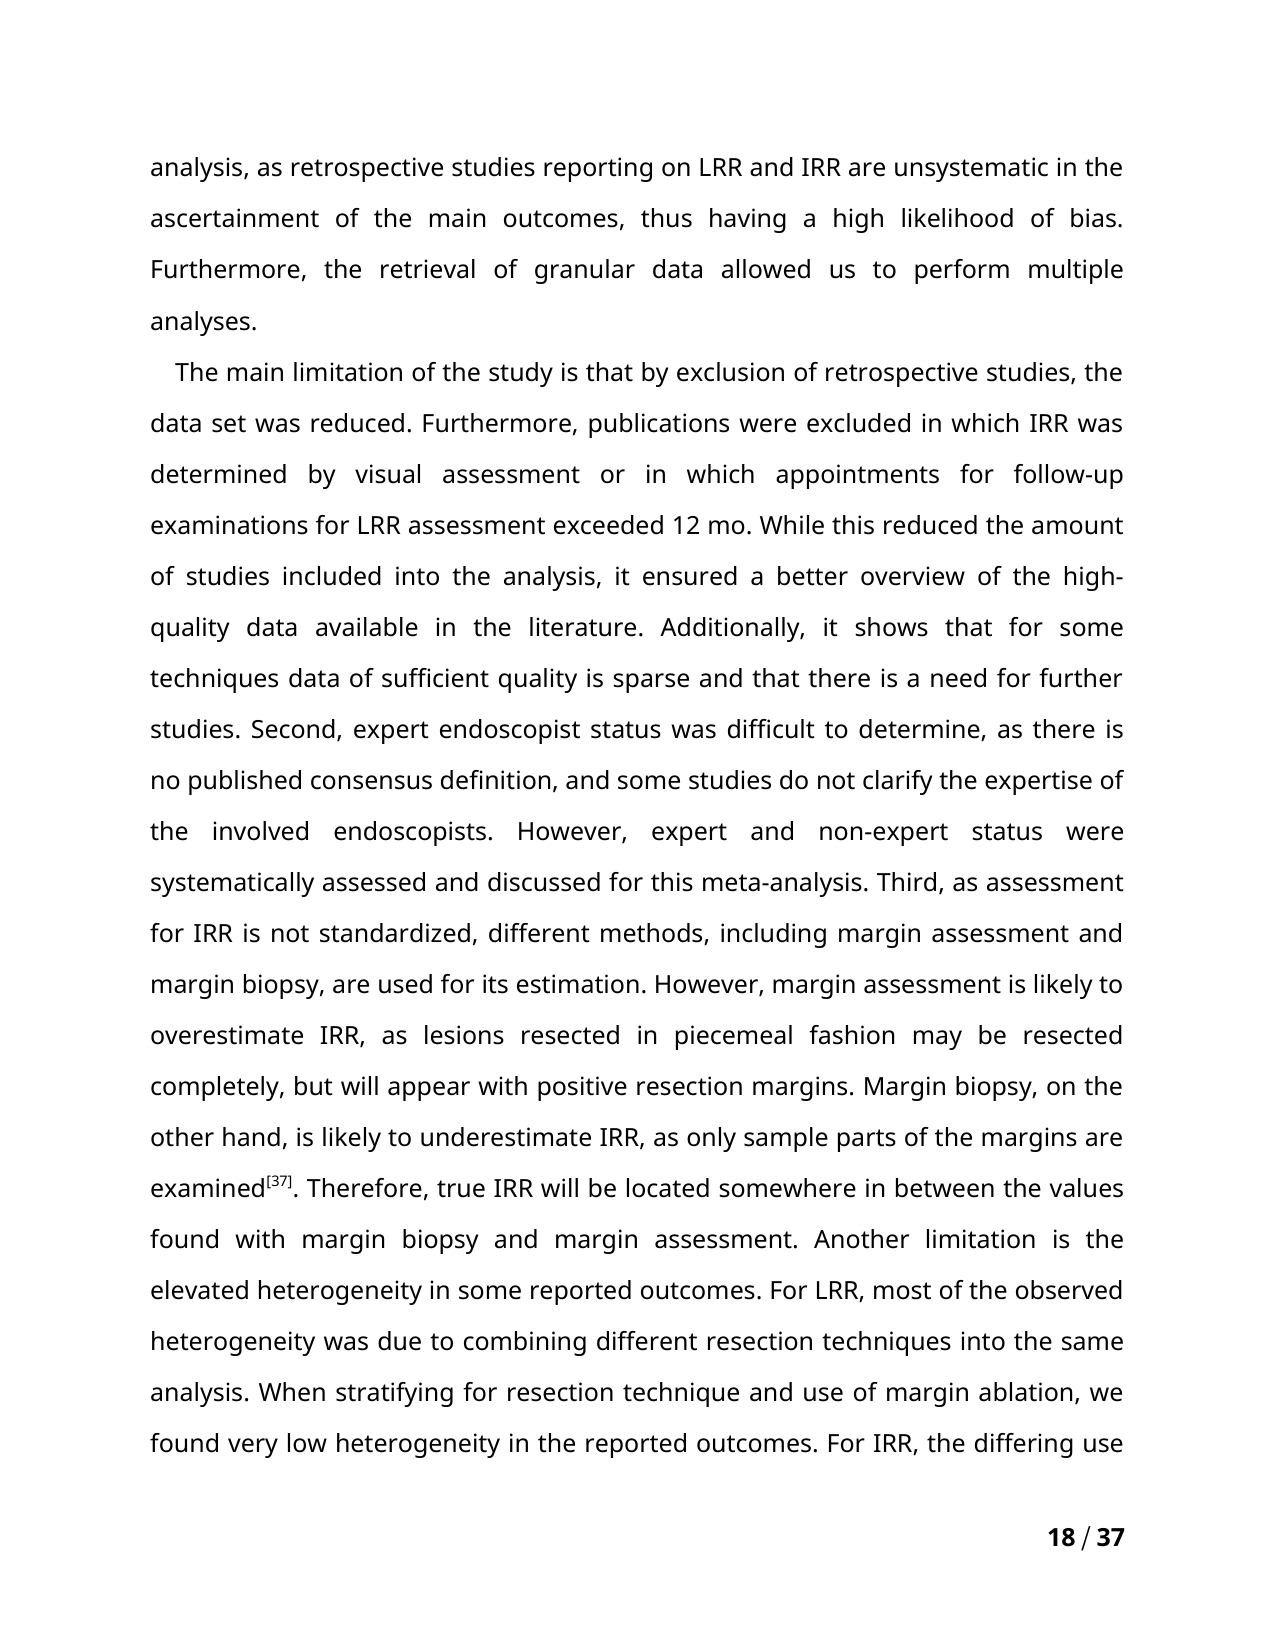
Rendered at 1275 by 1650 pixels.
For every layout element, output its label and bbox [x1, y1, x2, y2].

text [150, 354, 1125, 1460]
text [150, 150, 1125, 337]
